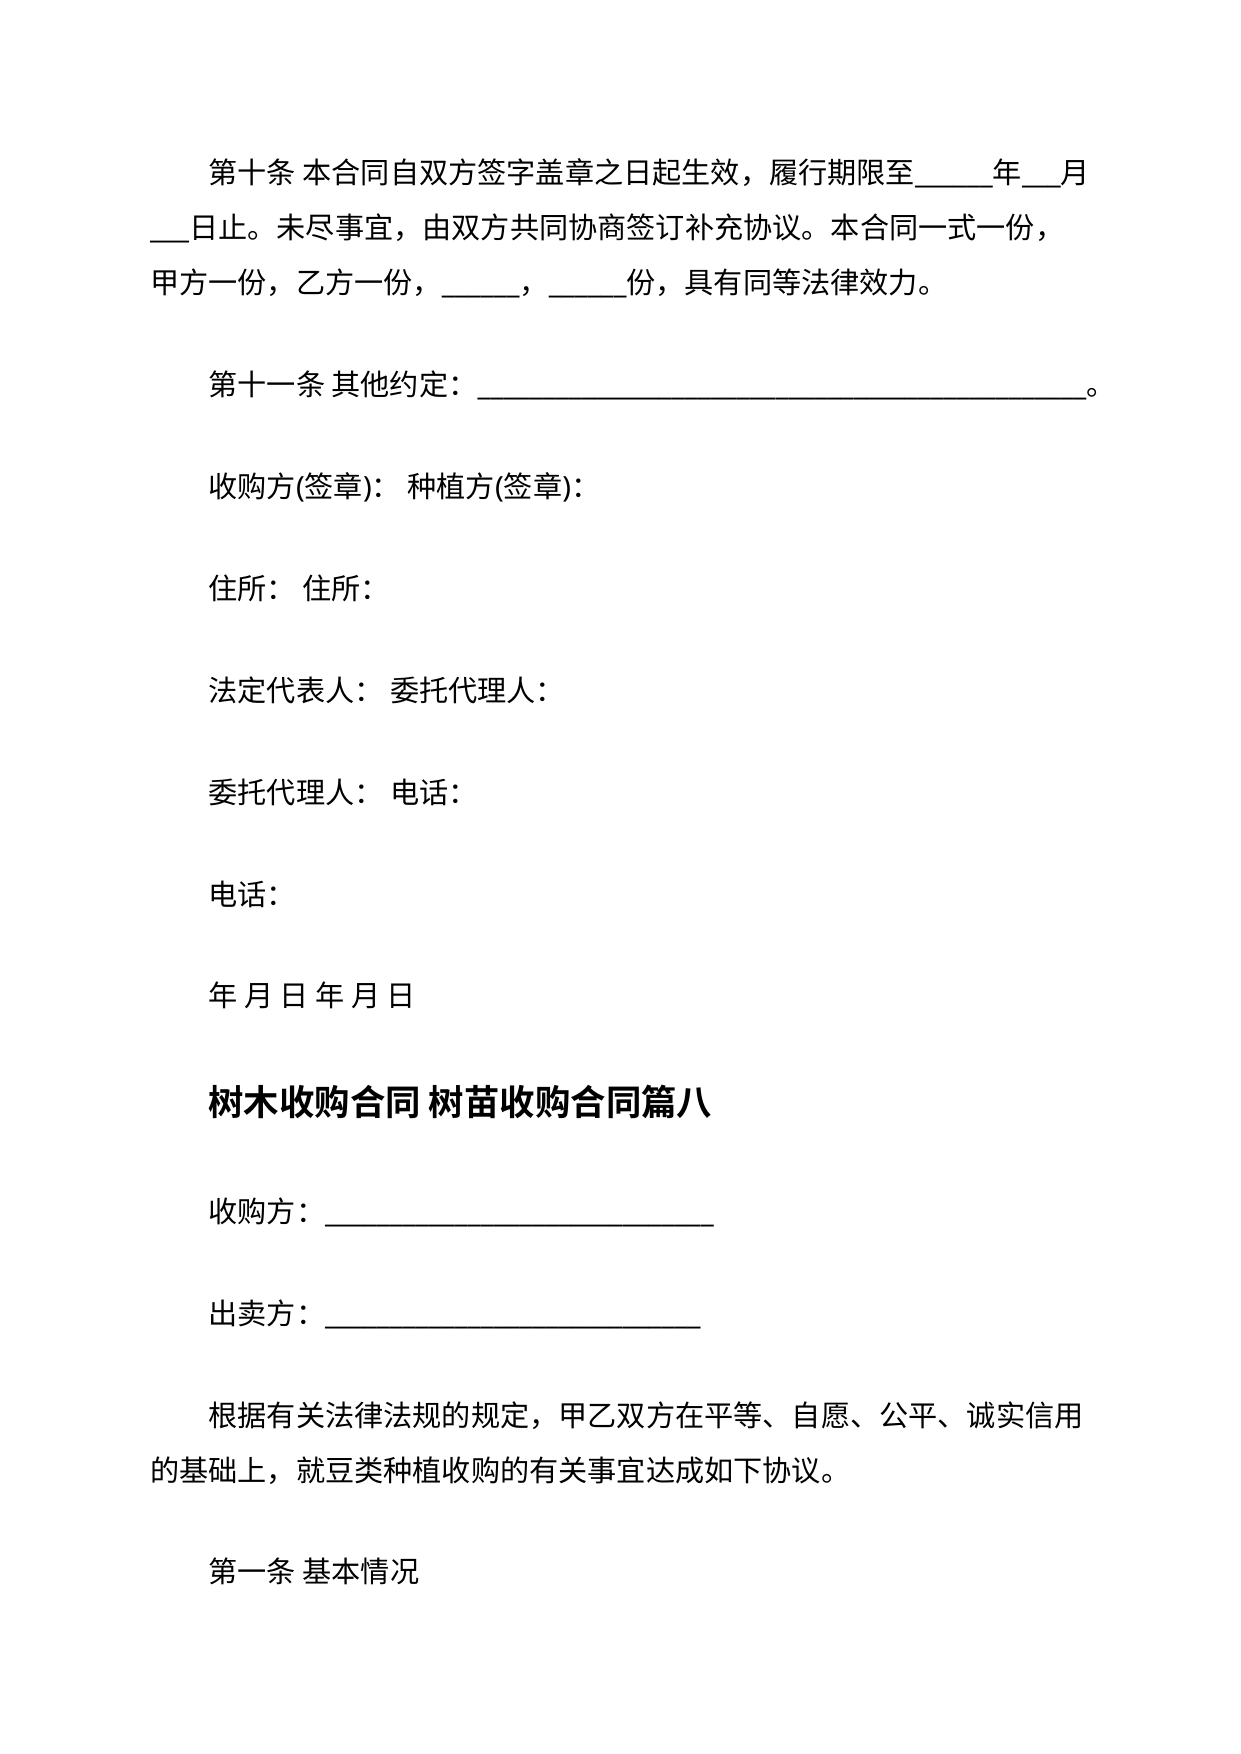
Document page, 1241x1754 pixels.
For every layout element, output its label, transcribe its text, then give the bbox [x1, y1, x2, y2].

text 第十条 本合同自双方签字盖章之日起生效，履行期限至______年___月___日止。未尽事宜，由双方共同协商签订补充协议。本合同一式一份，甲方一份，乙方一份，______，______份，具有同等法律效力。 [150, 150, 1090, 302]
text 电话： [150, 871, 1090, 913]
text 年 月 日 年 月 日 [150, 973, 1090, 1015]
text 出卖方：_____________________________ [150, 1290, 1090, 1333]
text 法定代表人： 委托代理人： [150, 668, 1090, 710]
text 树木收购合同 树苗收购合同篇八 [150, 1075, 1090, 1126]
text 委托代理人： 电话： [150, 769, 1090, 812]
text 收购方：______________________________ [150, 1188, 1090, 1231]
text 第一条 基本情况 [150, 1549, 1090, 1591]
text 收购方(签章)： 种植方(签章)： [150, 464, 1090, 506]
text 住所： 住所： [150, 566, 1090, 608]
text 第十一条 其他约定：_______________________________________________。 [150, 362, 1090, 404]
text 根据有关法律法规的规定，甲乙双方在平等、自愿、公平、诚实信用的基础上，就豆类种植收购的有关事宜达成如下协议。 [150, 1392, 1090, 1489]
